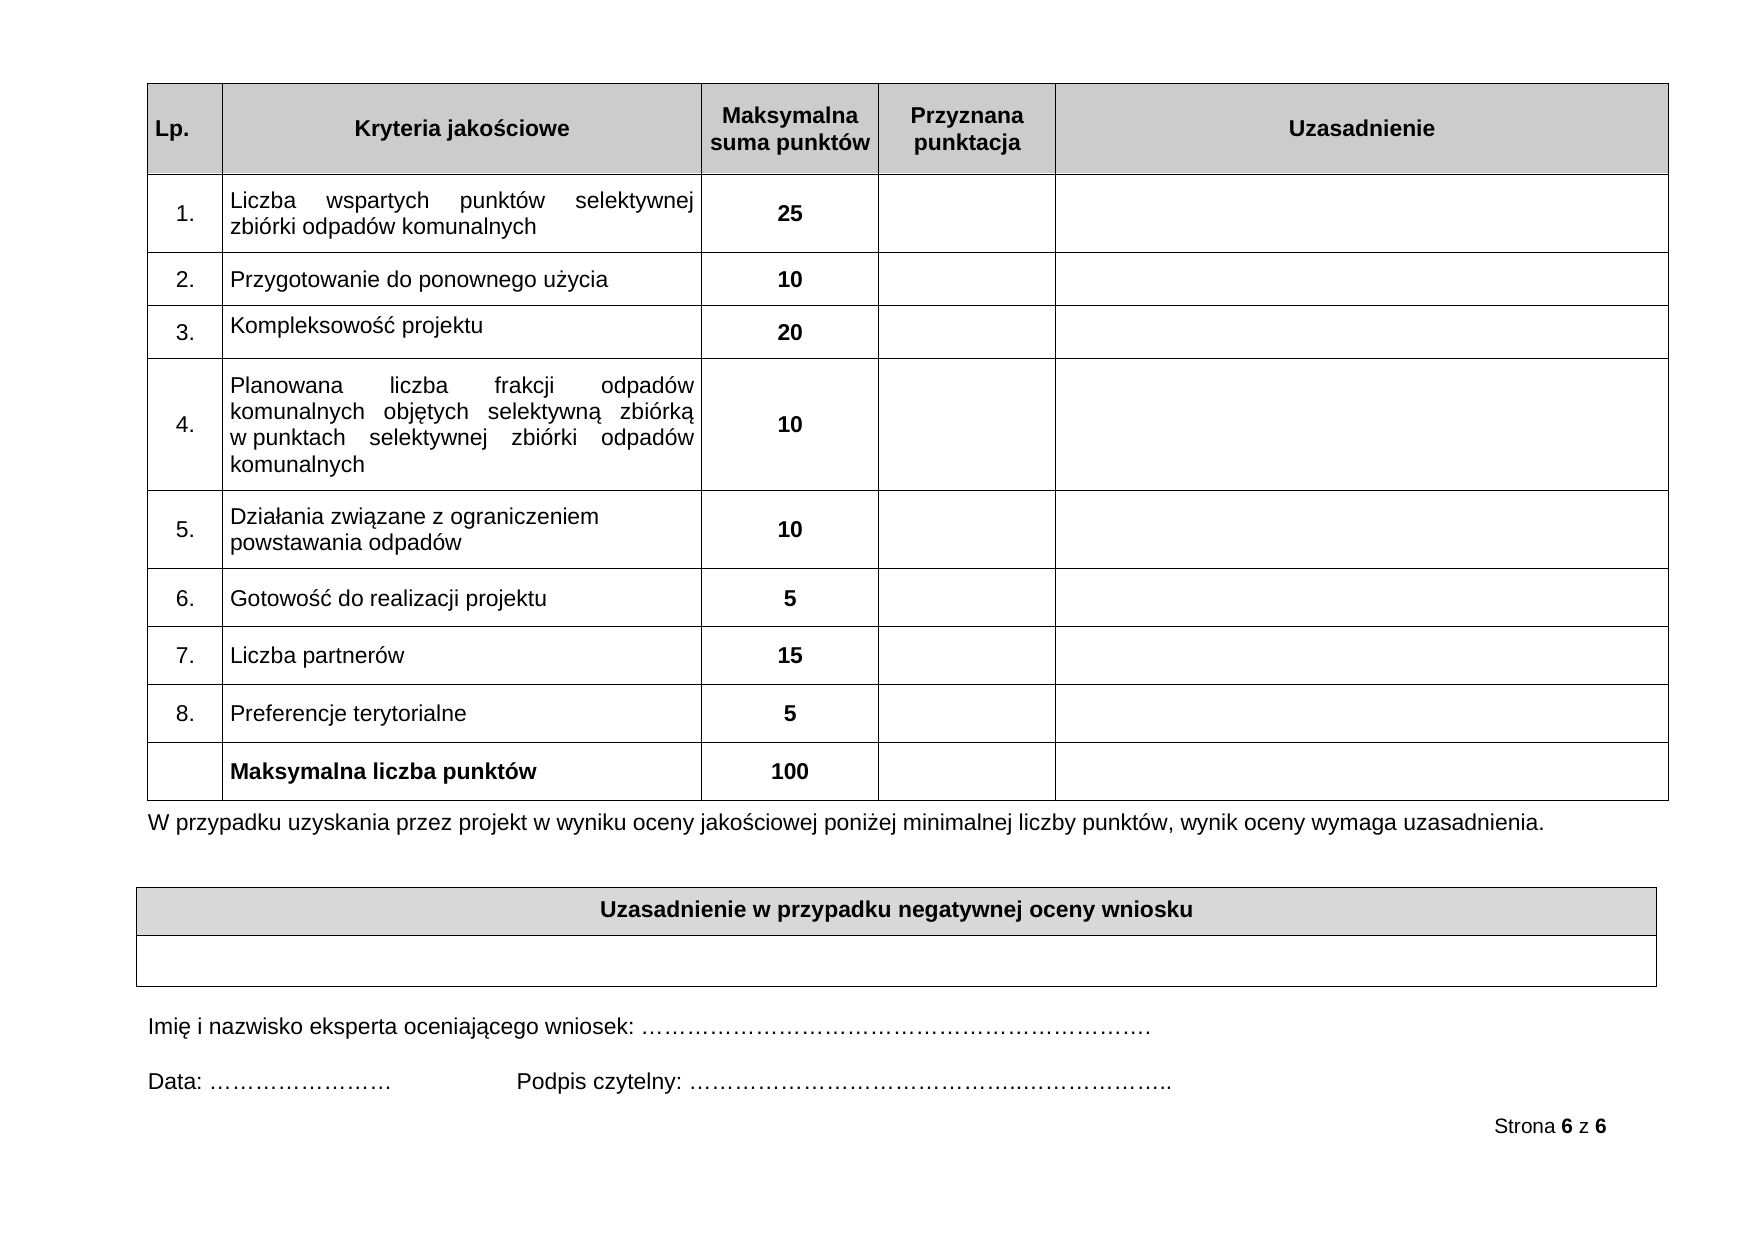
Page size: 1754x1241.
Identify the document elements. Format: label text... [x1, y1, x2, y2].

table_header Kryteria jakościowe [223, 84, 701, 173]
table_cell [879, 175, 1055, 252]
table_cell [1056, 359, 1668, 489]
table_cell 6. [148, 569, 222, 626]
table_cell 100 [702, 743, 878, 800]
table_cell 5. [148, 491, 222, 568]
table_cell [879, 491, 1055, 568]
table_cell [1056, 306, 1668, 358]
table_cell 5 [702, 569, 878, 626]
table_cell [1056, 491, 1668, 568]
table_cell 15 [702, 627, 878, 684]
table_cell Kompleksowość projektu [223, 306, 701, 358]
table_header Uzasadnienie w przypadku negatywnej oceny wniosku [137, 888, 1656, 935]
table_cell 1. [148, 175, 222, 252]
text Imię i nazwisko eksperta oceniającego wniosek: …………………………………………………………. [148, 1013, 1606, 1039]
table_cell Gotowość do realizacji projektu [223, 569, 701, 626]
table_cell [879, 359, 1055, 489]
table_cell 25 [702, 175, 878, 252]
table_cell 20 [702, 306, 878, 358]
table_cell [1056, 743, 1668, 800]
text Data: …………………… Podpis czytelny: ……………………………………..……………….. [148, 1068, 1606, 1095]
table_cell [148, 743, 222, 800]
table_cell 3. [148, 306, 222, 358]
table_cell [879, 685, 1055, 742]
table_cell Planowana liczba frakcji odpadów komunalnych objętych selektywną zbiórką w punktach selektywnej zbiórki odpadów komunalnych [223, 359, 701, 489]
table_cell [1056, 253, 1668, 304]
table_cell Maksymalna liczba punktów [223, 743, 701, 800]
table_cell Działania związane z ograniczeniem powstawania odpadów [223, 491, 701, 568]
table_cell [879, 306, 1055, 358]
text W przypadku uzyskania przez projekt w wyniku oceny jakościowej poniżej minimalnej liczby punktów, wynik oceny wymaga uzasadnienia. [148, 809, 1606, 836]
table_cell Liczba wspartych punktów selektywnej zbiórki odpadów komunalnych [223, 175, 701, 252]
table_header Maksymalna suma punktów [702, 84, 878, 173]
table_cell [879, 743, 1055, 800]
table_cell 4. [148, 359, 222, 489]
table_cell [1056, 685, 1668, 742]
table_cell [879, 253, 1055, 304]
table_header Uzasadnienie [1056, 84, 1668, 173]
table_cell [879, 569, 1055, 626]
table_header Przyznana punktacja [879, 84, 1055, 173]
table_cell 5 [702, 685, 878, 742]
table_cell [137, 936, 1656, 986]
table_cell 10 [702, 253, 878, 304]
table_cell Liczba partnerów [223, 627, 701, 684]
table_cell [879, 627, 1055, 684]
table_cell 2. [148, 253, 222, 304]
table_cell Preferencje terytorialne [223, 685, 701, 742]
table_cell 8. [148, 685, 222, 742]
table_cell Przygotowanie do ponownego użycia [223, 253, 701, 304]
table_cell [1056, 569, 1668, 626]
table_cell 10 [702, 491, 878, 568]
table_cell [1056, 627, 1668, 684]
table_header Lp. [148, 84, 222, 173]
table_cell [1056, 175, 1668, 252]
table_cell 10 [702, 359, 878, 489]
table_cell 7. [148, 627, 222, 684]
